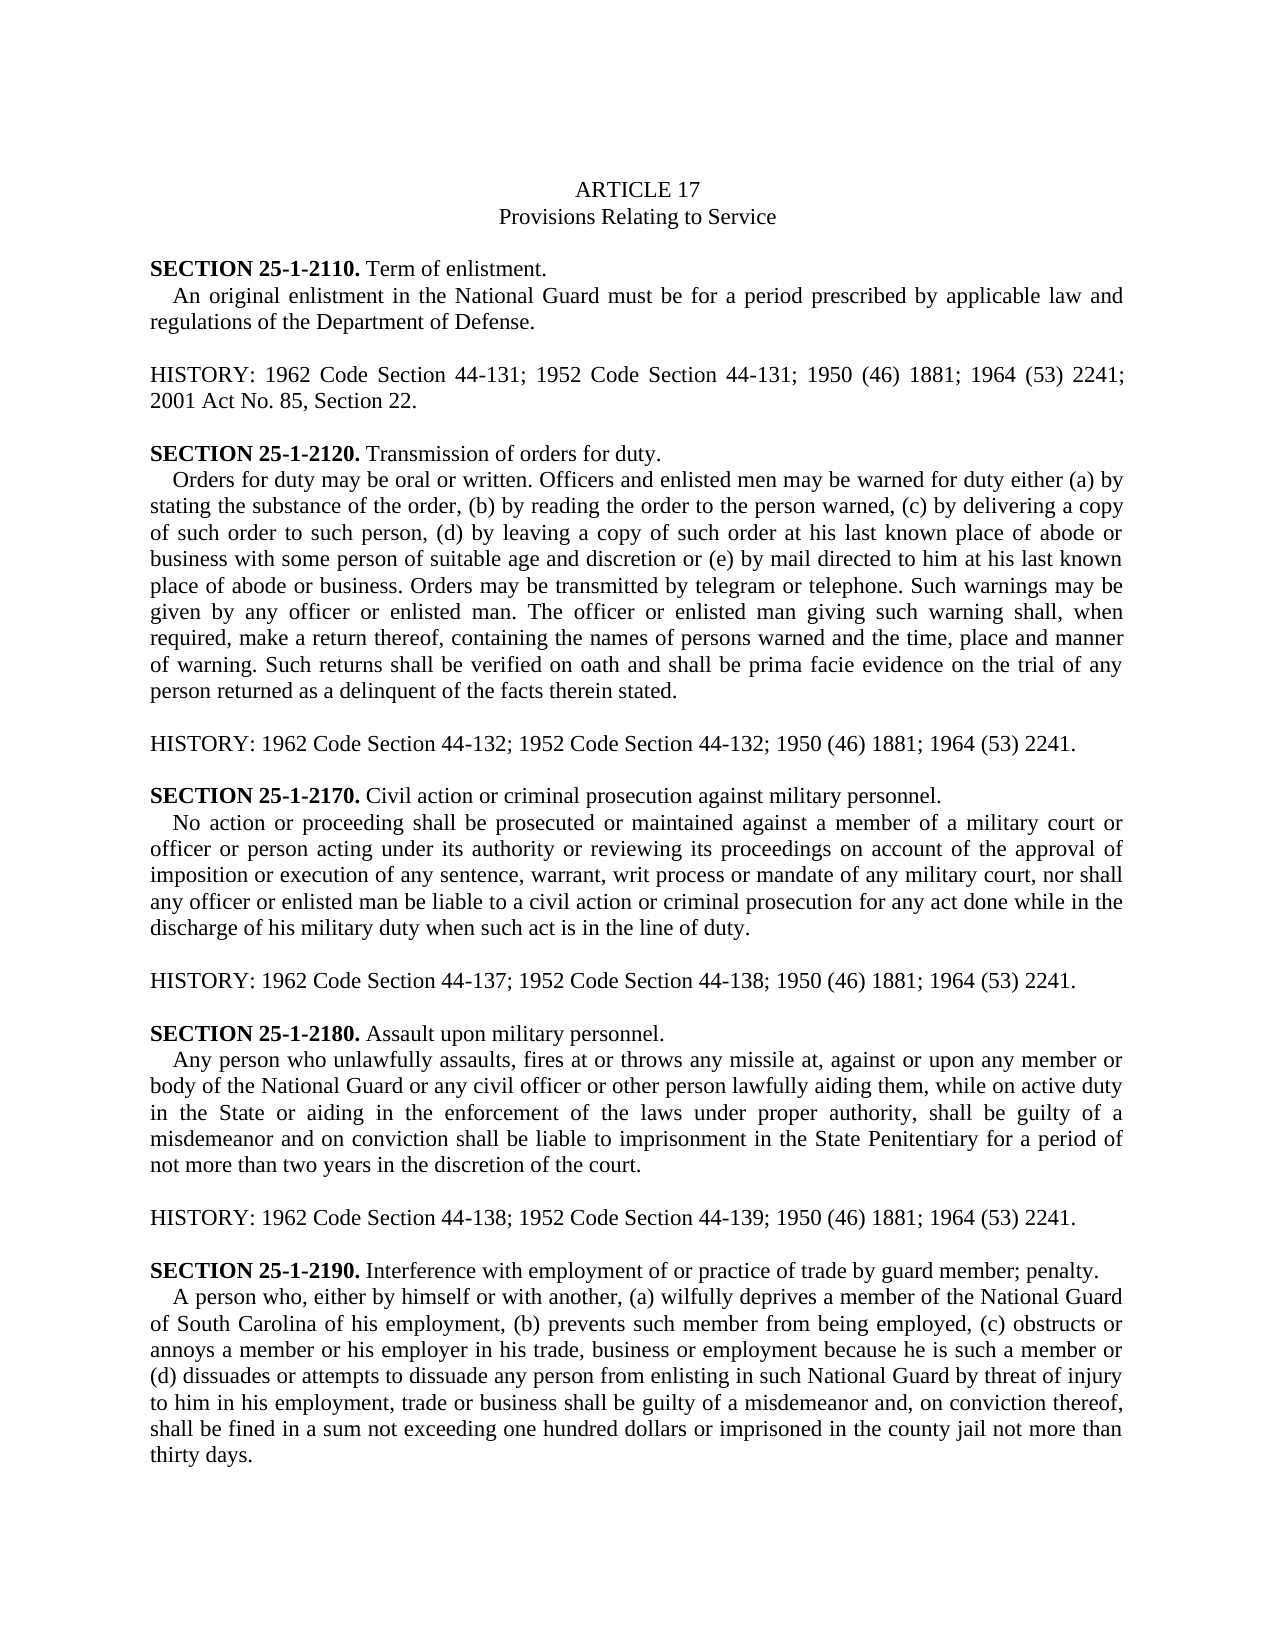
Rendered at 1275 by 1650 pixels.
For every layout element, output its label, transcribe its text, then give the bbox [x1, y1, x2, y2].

text HISTORY: 1962 Code Section 44-138; 1952 Code Section 44-139; 1950 (46) 1881; 1964 (53) 2241. [150, 1204, 1125, 1231]
text SECTION 25-1-2190. Interference with employment of or practice of trade by guard member; penalty. [150, 1257, 1125, 1283]
text SECTION 25-1-2120. Transmission of orders for duty. [150, 440, 1125, 466]
text Any person who unlawfully assaults, fires at or throws any missile at, against or upon any member or body of the National Guard or any civil officer or other person lawfully aiding them, while on active duty in the State or aiding in the enforcement of the laws under proper authority, shall be guilty of a misdemeanor and on conviction shall be liable to imprisonment in the State Penitentiary for a period of not more than two years in the discretion of the court. [150, 1046, 1125, 1178]
text SECTION 25-1-2110. Term of enlistment. [150, 255, 1125, 282]
text HISTORY: 1962 Code Section 44-137; 1952 Code Section 44-138; 1950 (46) 1881; 1964 (53) 2241. [150, 967, 1125, 993]
text SECTION 25-1-2170. Civil action or criminal prosecution against military personnel. [150, 782, 1125, 809]
text No action or proceeding shall be prosecuted or maintained against a member of a military court or officer or person acting under its authority or reviewing its proceedings on account of the approval of imposition or execution of any sentence, warrant, writ process or mandate of any military court, nor shall any officer or enlisted man be liable to a civil action or criminal prosecution for any act done while in the discharge of his military duty when such act is in the line of duty. [150, 809, 1125, 941]
text A person who, either by himself or with another, (a) wilfully deprives a member of the National Guard of South Carolina of his employment, (b) prevents such member from being employed, (c) obstructs or annoys a member or his employer in his trade, business or employment because he is such a member or (d) dissuades or attempts to dissuade any person from enlisting in such National Guard by threat of injury to him in his employment, trade or business shall be guilty of a misdemeanor and, on conviction thereof, shall be fined in a sum not exceeding one hundred dollars or imprisoned in the county jail not more than thirty days. [150, 1283, 1125, 1468]
text ARTICLE 17 [150, 176, 1125, 203]
text An original enlistment in the National Guard must be for a period prescribed by applicable law and regulations of the Department of Defense. [150, 282, 1125, 334]
text HISTORY: 1962 Code Section 44-131; 1952 Code Section 44-131; 1950 (46) 1881; 1964 (53) 2241; 2001 Act No. 85, Section 22. [150, 361, 1125, 413]
text SECTION 25-1-2180. Assault upon military personnel. [150, 1020, 1125, 1046]
text HISTORY: 1962 Code Section 44-132; 1952 Code Section 44-132; 1950 (46) 1881; 1964 (53) 2241. [150, 730, 1125, 756]
text Orders for duty may be oral or written. Officers and enlisted men may be warned for duty either (a) by stating the substance of the order, (b) by reading the order to the person warned, (c) by delivering a copy of such order to such person, (d) by leaving a copy of such order at his last known place of abode or business with some person of suitable age and discretion or (e) by mail directed to him at his last known place of abode or business. Orders may be transmitted by telegram or telephone. Such warnings may be given by any officer or enlisted man. The officer or enlisted man giving such warning shall, when required, make a return thereof, containing the names of persons warned and the time, place and manner of warning. Such returns shall be verified on oath and shall be prima facie evidence on the trial of any person returned as a delinquent of the facts therein stated. [150, 466, 1125, 703]
text Provisions Relating to Service [150, 203, 1125, 229]
